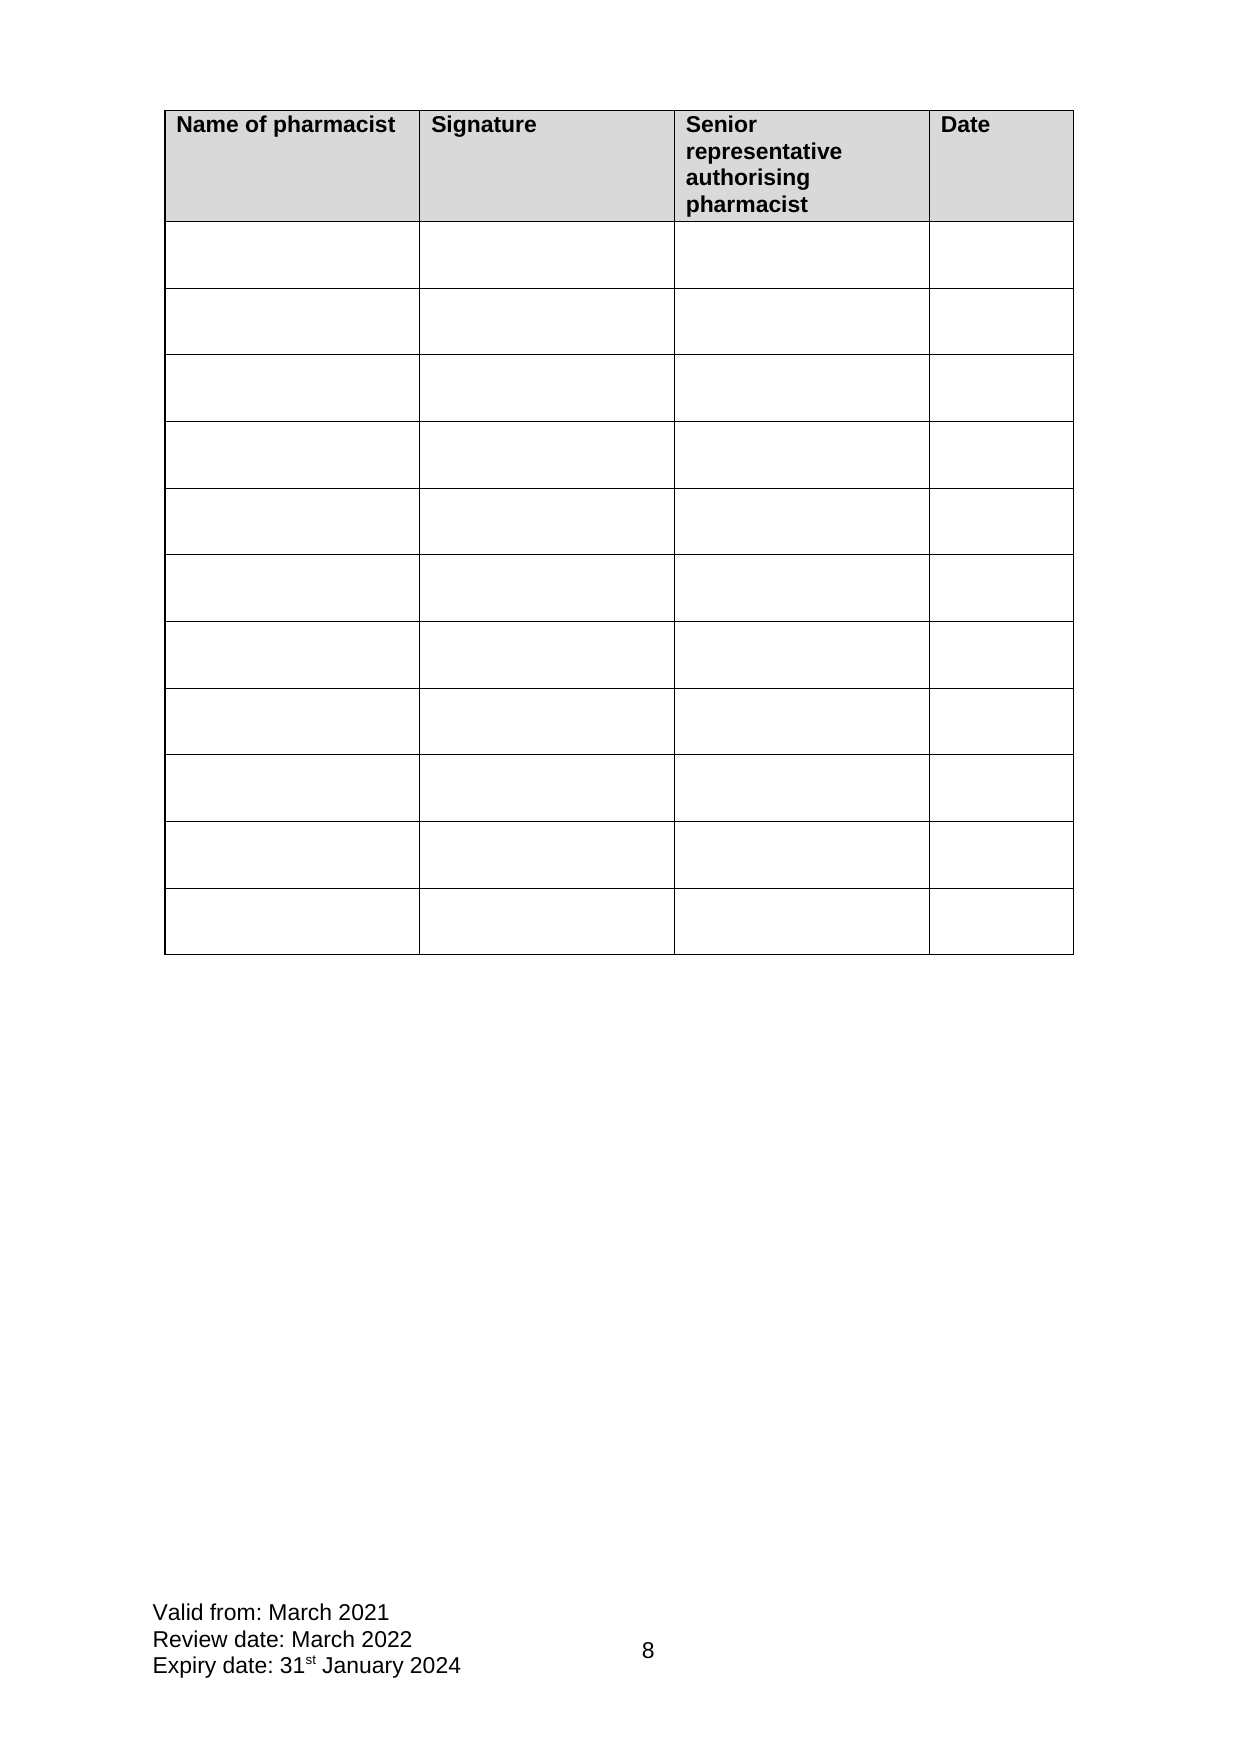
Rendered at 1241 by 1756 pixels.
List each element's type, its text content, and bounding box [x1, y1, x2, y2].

table_cell [675, 822, 929, 887]
table_cell [420, 822, 674, 887]
table_header Date [930, 111, 1073, 221]
table_cell [930, 289, 1073, 354]
table_cell [420, 422, 674, 487]
table_cell [420, 489, 674, 554]
table_cell [675, 689, 929, 754]
table_cell [675, 289, 929, 354]
table_cell [930, 622, 1073, 687]
table_cell [675, 489, 929, 554]
table_cell [420, 289, 674, 354]
table_header Senior representative authorising pharmacist [675, 111, 929, 221]
table_header Name of pharmacist [166, 111, 419, 221]
table_cell [930, 555, 1073, 621]
table_cell [166, 355, 419, 421]
table_cell [166, 889, 419, 954]
table_cell [930, 355, 1073, 421]
table_cell [675, 889, 929, 954]
table_cell [420, 622, 674, 687]
table_cell [420, 889, 674, 954]
table_cell [675, 222, 929, 287]
table_cell [420, 755, 674, 821]
table_cell [420, 689, 674, 754]
table_cell [420, 222, 674, 287]
table_cell [166, 822, 419, 887]
table_cell [930, 489, 1073, 554]
table_cell [166, 689, 419, 754]
table_cell [930, 422, 1073, 487]
table_cell [675, 622, 929, 687]
table_cell [930, 822, 1073, 887]
table_cell [166, 755, 419, 821]
table_cell [930, 755, 1073, 821]
table_cell [675, 755, 929, 821]
table_cell [675, 555, 929, 621]
table_cell [166, 555, 419, 621]
table_cell [675, 355, 929, 421]
table_cell [166, 622, 419, 687]
table_cell [930, 222, 1073, 287]
table_cell [930, 889, 1073, 954]
table_cell [166, 222, 419, 287]
table_cell [930, 689, 1073, 754]
table_cell [420, 555, 674, 621]
table_cell [166, 289, 419, 354]
table_header Signature [420, 111, 674, 221]
table_cell [420, 355, 674, 421]
table_cell [166, 489, 419, 554]
table_cell [166, 422, 419, 487]
table_cell [675, 422, 929, 487]
